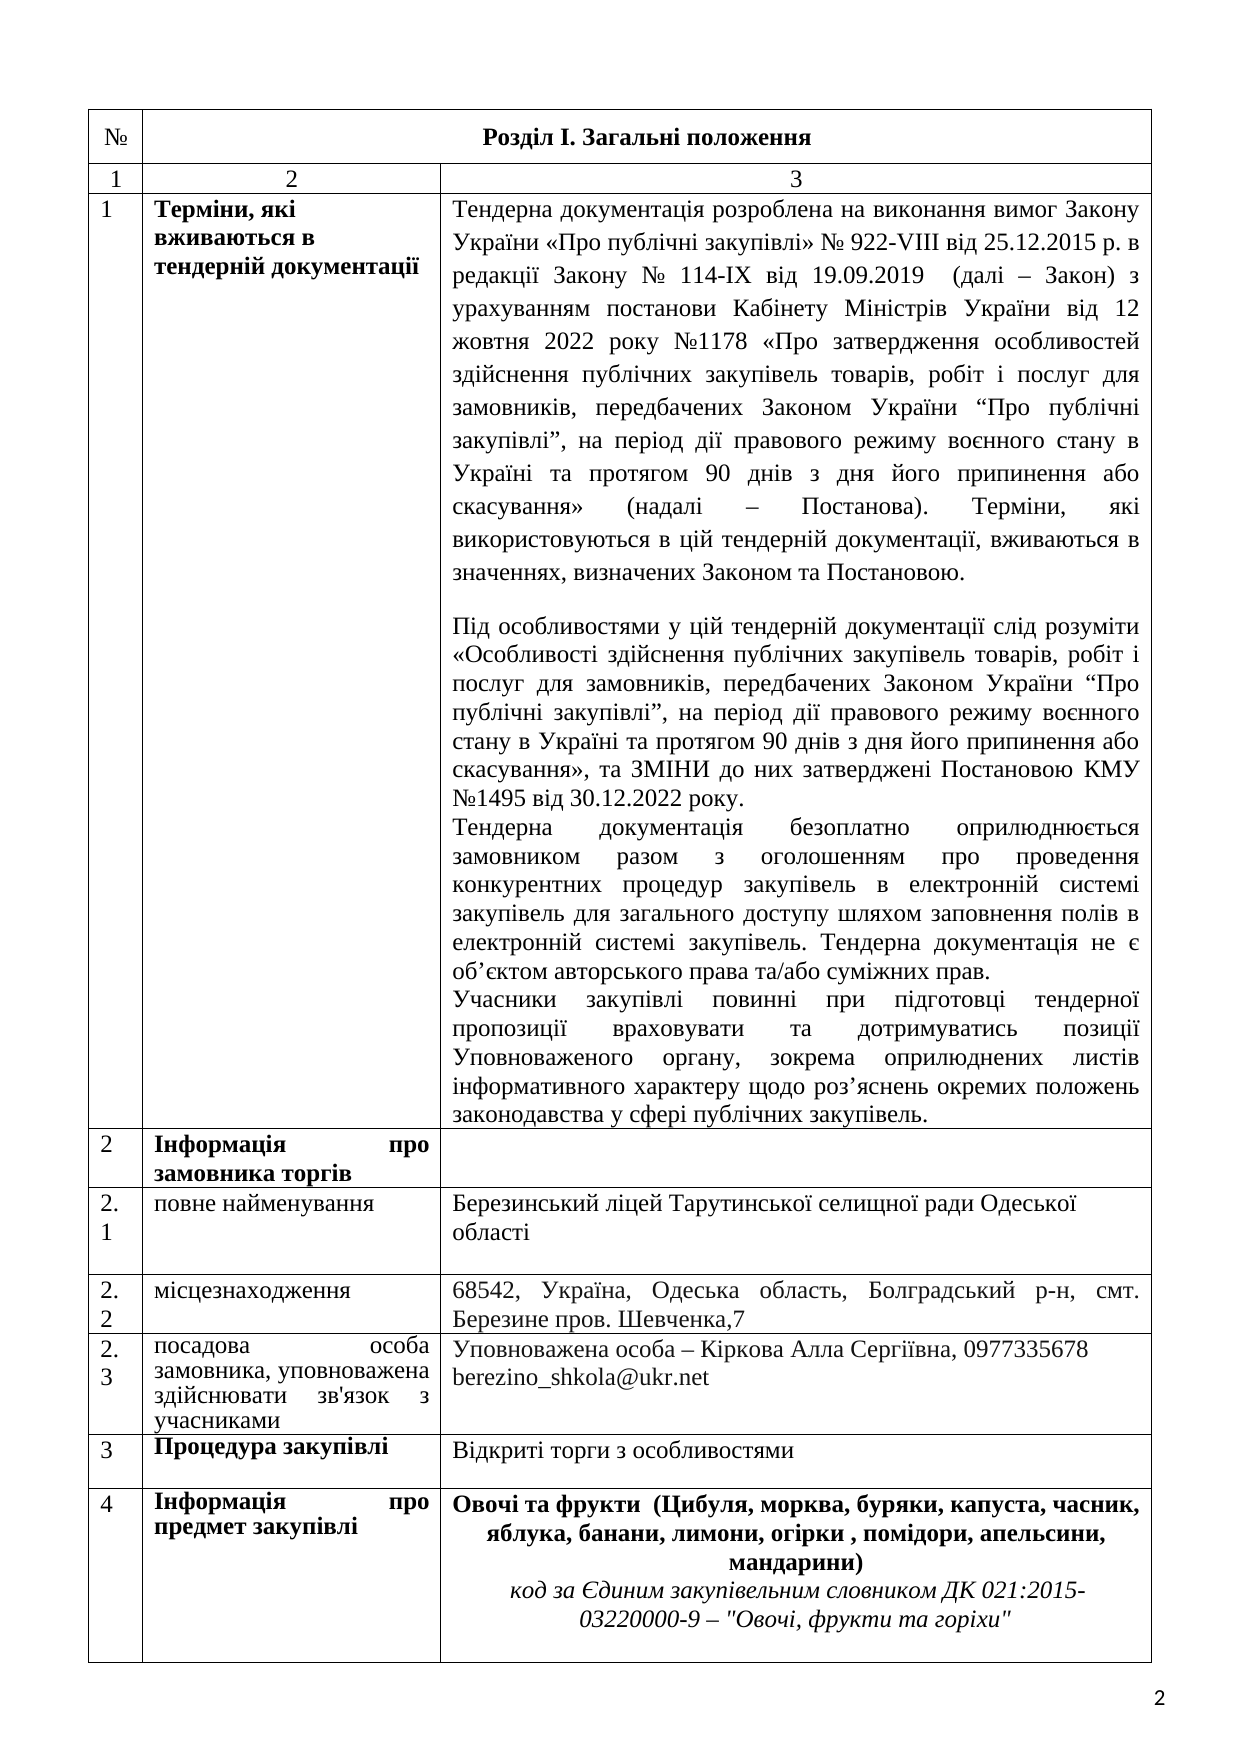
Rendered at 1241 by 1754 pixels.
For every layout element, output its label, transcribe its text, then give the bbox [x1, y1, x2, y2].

table_cell Відкриті торги з особливостями [441, 1435, 1151, 1488]
table_cell Терміни, які вживаються в тендерній документації [143, 194, 440, 1128]
table_cell Уповноважена особа – Кіркова Алла Сергіївна, 0977335678 berezino_shkola@ukr.net [441, 1334, 1151, 1434]
table_header Розділ І. Загальні положення [143, 110, 1151, 163]
table_cell 4 [89, 1489, 142, 1662]
table_cell 68542, Україна, Одеська область, Болградський р-н, смт. Березине пров. Шевченка,7 [441, 1275, 1151, 1333]
table_cell Інформація про замовника торгів [143, 1129, 440, 1187]
table_cell 2 [89, 1129, 142, 1187]
table_cell 1 [89, 194, 142, 1128]
table_cell 3 [441, 164, 1151, 193]
table_cell місцезнаходження [143, 1275, 440, 1333]
table_cell 2.3 [89, 1334, 142, 1434]
table_cell повне найменування [143, 1188, 440, 1274]
table_header № [89, 110, 142, 163]
table_cell Тендерна документація розроблена на виконання вимог Закону України «Про публічні закупівлі» № 922-VIII від 25.12.2015 р. в редакції Закону № 114-IX від 19.09.2019 (далі – Закон) з урахуванням постанови Кабінету Міністрів України від 12 жовтня 2022 року №1178 «Про затвердження особливостей здійснення публічних закупівель товарів, робіт і послуг для замовників, передбачених Законом України “Про публічні закупівлі”, на період дії правового режиму воєнного стану в Україні та протягом 90 днів з дня його припинення або скасування» (надалі – Постанова). Терміни, які використовуються в цій тендерній документації, вживаються в значеннях, визначених Законом та Постановою. Під особливостями у цій тендерній документації слід розуміти «Особливості здійснення публічних закупівель товарів, робіт і послуг для замовників, передбачених Законом України “Про публічні закупівлі”, на період дії правового режиму воєнного стану в Україні та протягом 90 днів з дня його припинення або скасування», та ЗМІНИ до них затверджені Постановою КМУ №1495 від 30.12.2022 року. Тендерна документація безоплатно оприлюднюється замовником разом з оголошенням про проведення конкурентних процедур закупівель в електронній системі закупівель для загального доступу шляхом заповнення полів в електронній системі закупівель. Тендерна документація не є об’єктом авторського права та/або суміжних прав. Учасники закупівлі повинні при підготовці тендерної пропозиції враховувати та дотримуватись позиції Уповноваженого органу, зокрема оприлюднених листів інформативного характеру щодо роз’яснень окремих положень законодавства у сфері публічних закупівель. [441, 194, 1151, 1128]
table_cell Овочі та фрукти (Цибуля, морква, буряки, капуста, часник, яблука, банани, лимони, огірки , помідори, апельсини, мандарини) код за Єдиним закупівельним словником ДК 021:2015- 03220000-9 – "Овочі, фрукти та горіхи" [441, 1489, 1151, 1662]
table_cell 2.1 [89, 1188, 142, 1274]
table_cell посадова особа замовника, уповноважена здійснювати зв'язок з учасниками [143, 1334, 440, 1434]
table_cell 3 [89, 1435, 142, 1488]
table_cell [441, 1129, 1151, 1187]
table_cell Інформація про предмет закупівлі [143, 1489, 440, 1662]
table_cell 1 [89, 164, 142, 193]
table_cell 2.2 [89, 1275, 142, 1333]
table_cell 2 [143, 164, 440, 193]
table_cell Процедура закупівлі [143, 1435, 440, 1488]
table_cell Березинський ліцей Тарутинської селищної ради Одеської області [441, 1188, 1151, 1274]
